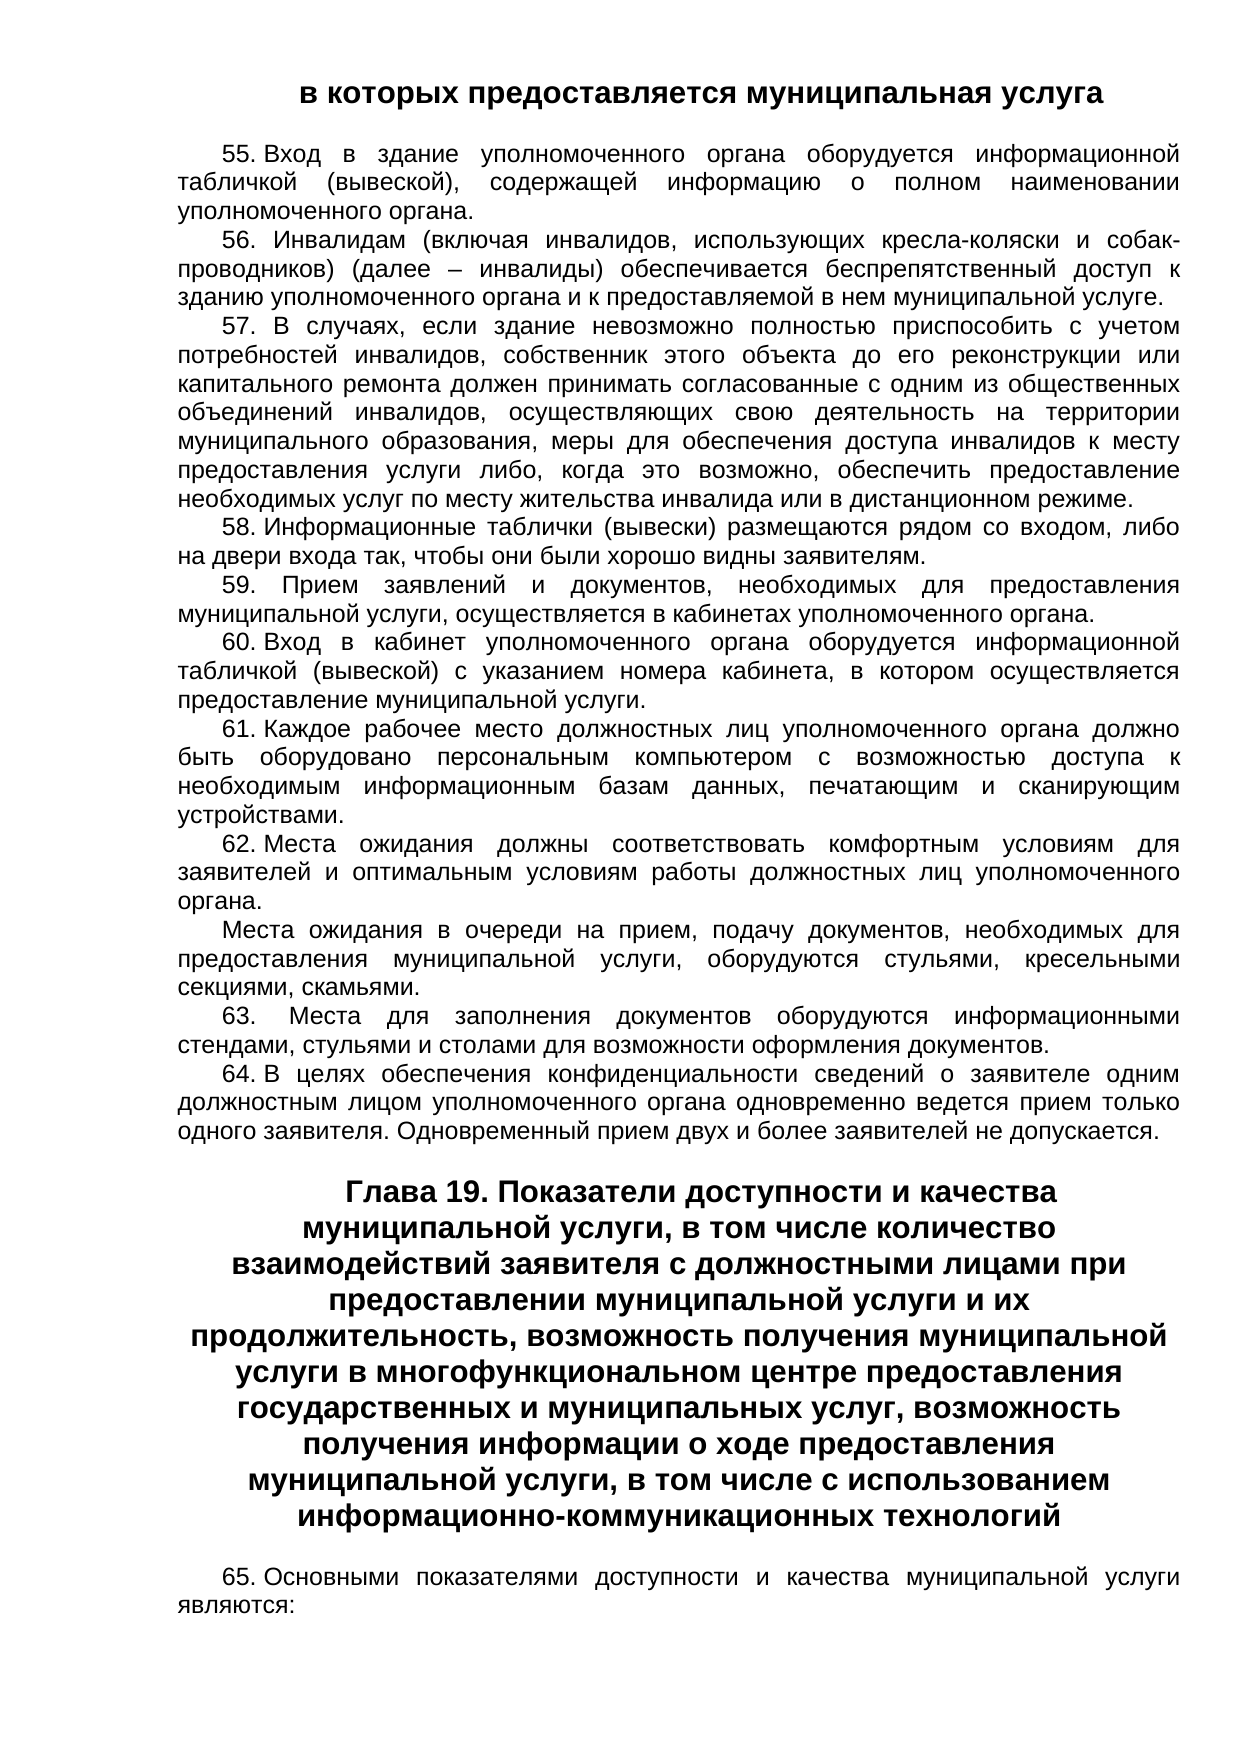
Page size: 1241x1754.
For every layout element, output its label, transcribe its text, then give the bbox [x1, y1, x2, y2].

text 57. В случаях, если здание невозможно полностью приспособить с учетом потребностей инвалидов, собственник этого объекта до его реконструкции или капитального ремонта должен принимать согласованные с одним из общественных объединений инвалидов, осуществляющих свою деятельность на территории муниципального образования, меры для обеспечения доступа инвалидов к месту предоставления услуги либо, когда это возможно, обеспечить предоставление необходимых услуг по месту жительства инвалида или в дистанционном режиме. [177, 311, 1181, 512]
text 59. Прием заявлений и документов, необходимых для предоставления муниципальной услуги, осуществляется в кабинетах уполномоченного органа. [177, 570, 1181, 627]
text 63. Места для заполнения документов оборудуются информационными стендами, стульями и столами для возможности оформления документов. [177, 1001, 1181, 1058]
text 65. Основными показателями доступности и качества муниципальной услуги являются: [177, 1562, 1181, 1619]
text 64. В целях обеспечения конфиденциальности сведений о заявителе одним должностным лицом уполномоченного органа одновременно ведется прием только одного заявителя. Одновременный прием двух и более заявителей не допускается. [177, 1058, 1181, 1145]
text Глава 19. Показатели доступности и качества муниципальной услуги, в том числе количество взаимодействий заявителя с должностными лицами при предоставлении муниципальной услуги и их продолжительность, возможность получения муниципальной услуги в многофункциональном центре предоставления государственных и муниципальных услуг, возможность получения информации о ходе предоставления муниципальной услуги, в том числе с использованием информационно-коммуникационных технологий [177, 1173, 1181, 1533]
text Места ожидания в очереди на прием, подачу документов, необходимых для предоставления муниципальной услуги, оборудуются стульями, кресельными секциями, скамьями. [177, 915, 1181, 1001]
text 58. Информационные таблички (вывески) размещаются рядом со входом, либо на двери входа так, чтобы они были хорошо видны заявителям. [177, 512, 1181, 570]
text в которых предоставляется муниципальная услуга [177, 74, 1181, 110]
text 61. Каждое рабочее место должностных лиц уполномоченного органа должно быть оборудовано персональным компьютером с возможностью доступа к необходимым информационным базам данных, печатающим и сканирующим устройствами. [177, 713, 1181, 828]
text 55. Вход в здание уполномоченного органа оборудуется информационной табличкой (вывеской), содержащей информацию о полном наименовании уполномоченного органа. [177, 138, 1181, 225]
text 60. Вход в кабинет уполномоченного органа оборудуется информационной табличкой (вывеской) с указанием номера кабинета, в котором осуществляется предоставление муниципальной услуги. [177, 627, 1181, 713]
text 62. Места ожидания должны соответствовать комфортным условиям для заявителей и оптимальным условиям работы должностных лиц уполномоченного органа. [177, 828, 1181, 915]
text 56. Инвалидам (включая инвалидов, использующих кресла-коляски и собак-проводников) (далее – инвалиды) обеспечивается беспрепятственный доступ к зданию уполномоченного органа и к предоставляемой в нем муниципальной услуге. [177, 225, 1181, 311]
